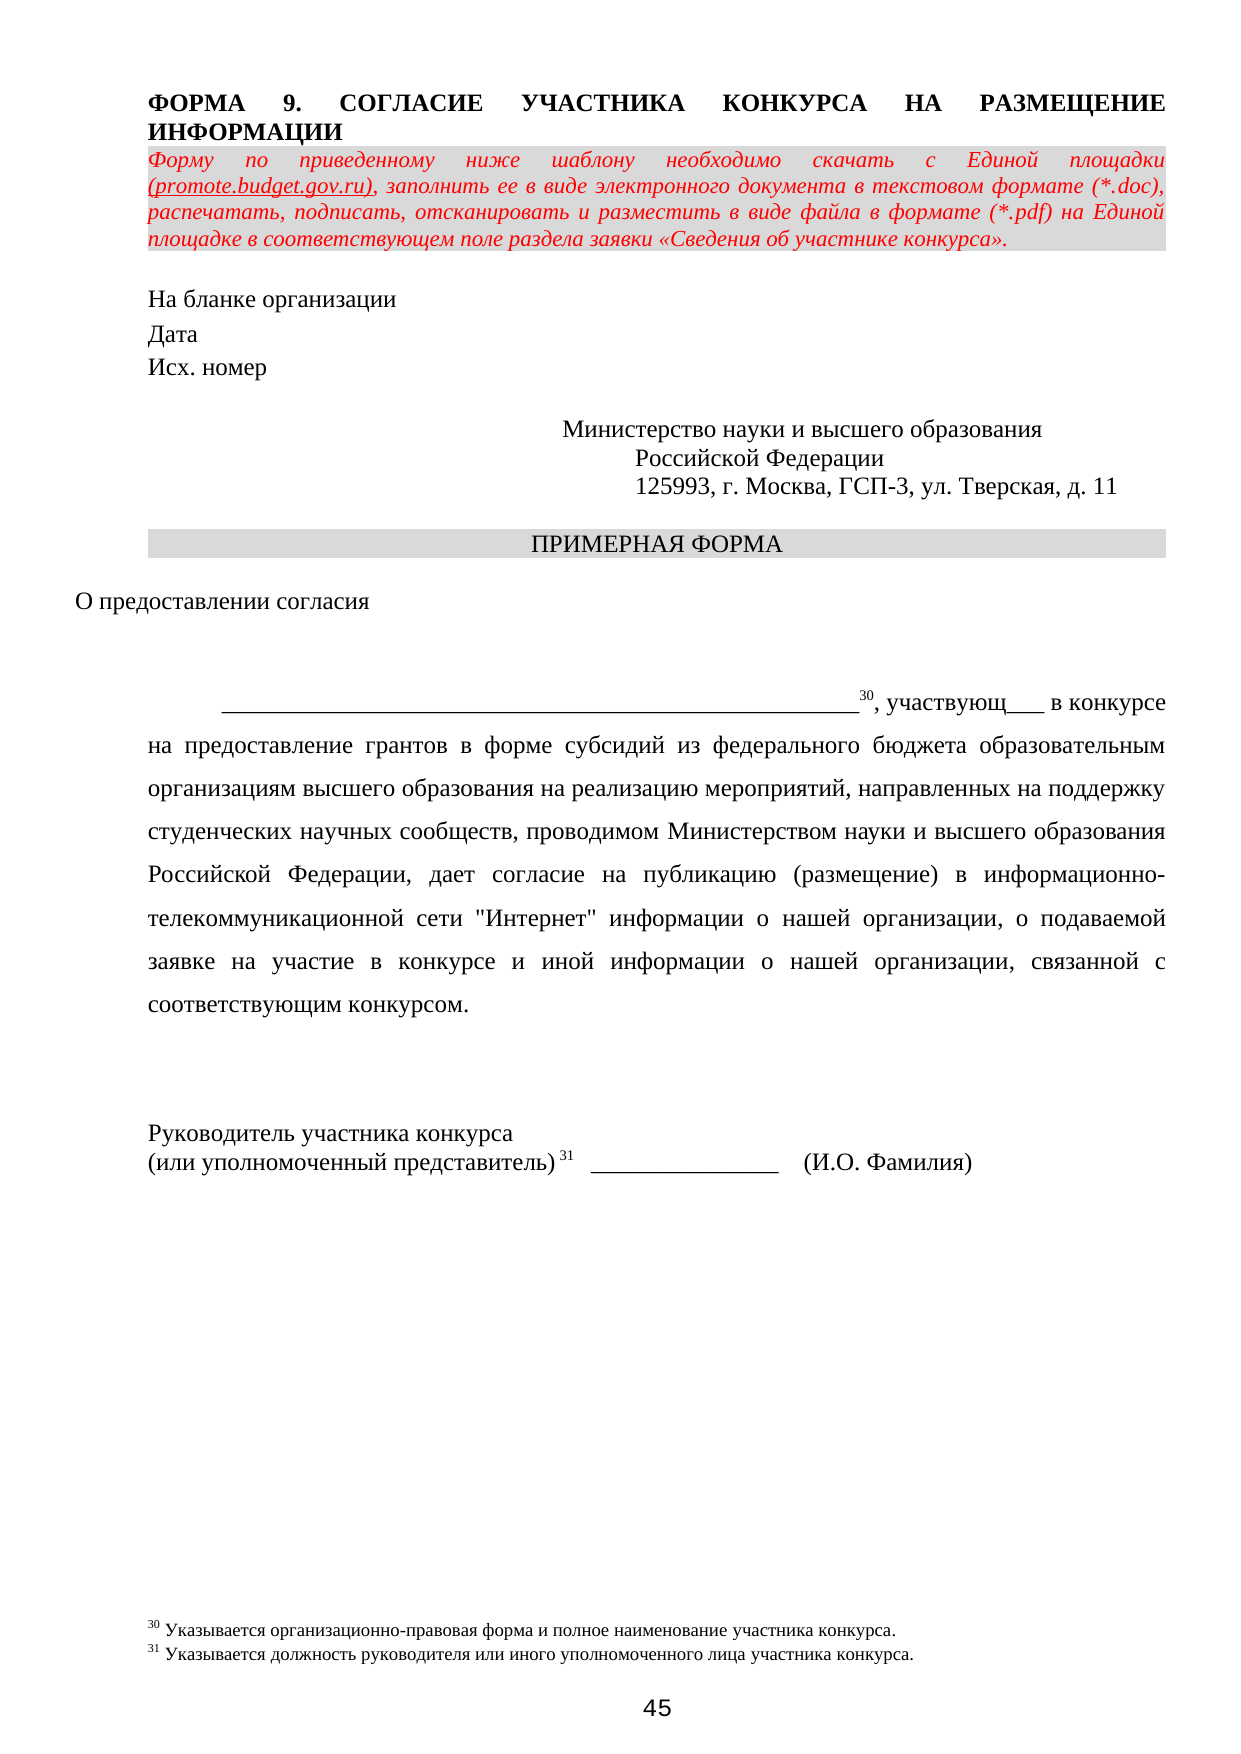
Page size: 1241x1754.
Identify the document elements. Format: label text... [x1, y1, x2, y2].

text Форму по приведенному ниже шаблону необходимо скачать с Единой площадки (promote.budget.gov.ru), заполнить ее в виде электронного документа в текстовом формате (*.doc), распечатать, подписать, отсканировать и разместить в виде файла в формате (*.pdf) на Единой площадке в соответствующем поле раздела заявки «Сведения об участнике конкурса». [148, 146, 1166, 251]
text 125993, г. Москва, ГСП-3, ул. Тверская, д. 11 [616, 471, 1166, 500]
text Дата [148, 319, 1166, 348]
text ПРИМЕРНАЯ ФОРМА [148, 529, 1166, 558]
text О предоставлении согласия [75, 586, 661, 615]
text Руководитель участника конкурса [148, 1118, 1166, 1147]
subtitle ФОРМА 9. сОГЛАСИЕ УЧАСТНИКА КОНКУРСА НА РАЗМЕЩЕНИЕ ИНФОРМАЦИИ [148, 89, 1166, 146]
text (или уполномоченный представитель) _______________ (И.О. Фамилия) [148, 1147, 1166, 1176]
text На бланке организации [148, 284, 1166, 313]
text ___________________________________________________, участвующ___ в конкурсе на предоставление грантов в форме субсидий из федерального бюджета образовательным организациям высшего образования на реализацию мероприятий, направленных на поддержку студенческих научных сообществ, проводимом Министерством науки и высшего образования Российской Федерации, дает согласие на публикацию (размещение) в информационно-телекоммуникационной сети "Интернет" информации о нашей организации, о подаваемой заявке на участие в конкурсе и иной информации о нашей организации, связанной с соответствующим конкурсом. [148, 687, 1166, 1018]
text Министерство науки и высшего образования Российской Федерации [562, 414, 1166, 471]
text Исх. номер [148, 352, 1166, 381]
